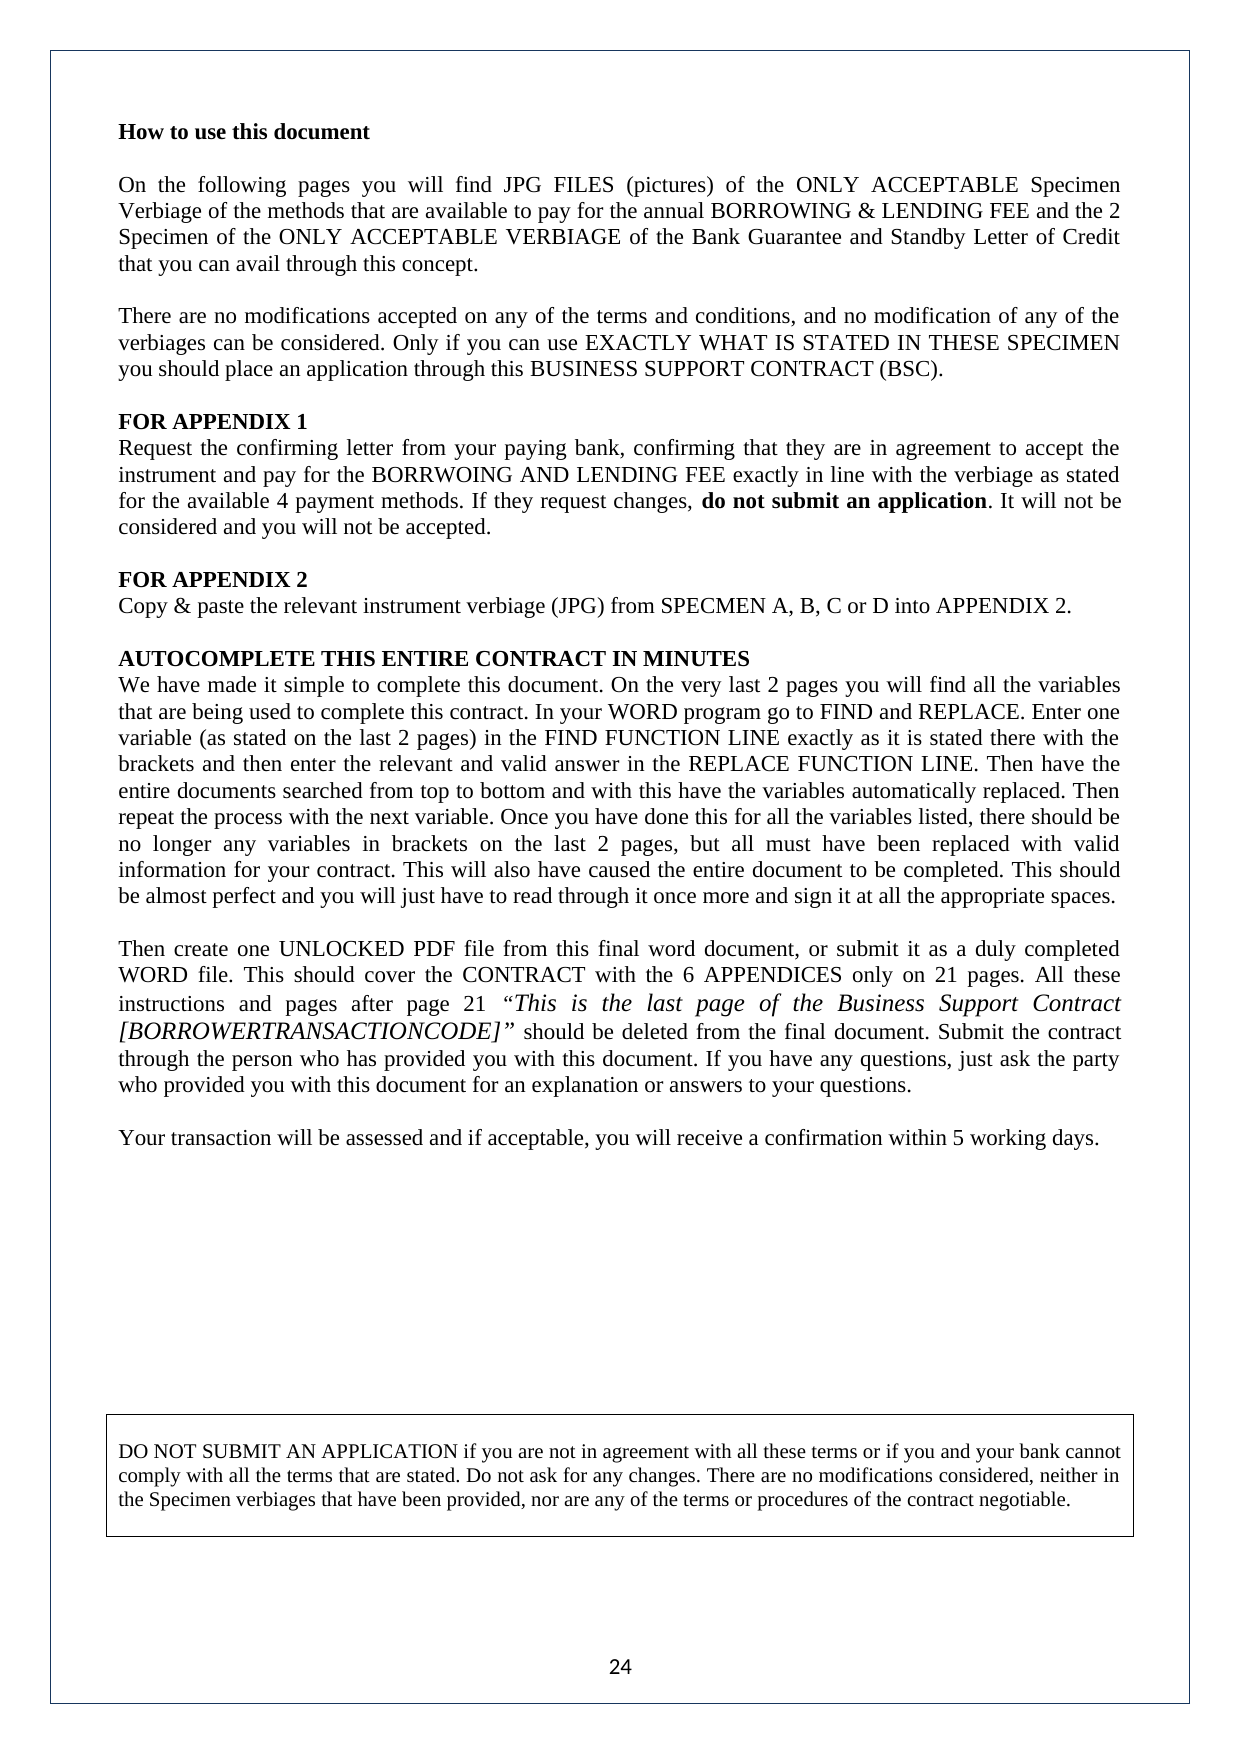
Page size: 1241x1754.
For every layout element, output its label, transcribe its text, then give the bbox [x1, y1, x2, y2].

text FOR APPENDIX 2 [118, 566, 1122, 592]
text AUTOCOMPLETE THIS ENTIRE CONTRACT IN MINUTES [118, 645, 1122, 671]
text Then create one UNLOCKED PDF file from this final word document, or submit it as a duly completed WORD file. This should cover the CONTRACT with the 6 APPENDICES only on 21 pages. All these instructions and pages after page 21 “This is the last page of the Business Support Contract [BORROWERTRANSACTIONCODE]” should be deleted from the final document. Submit the contract through the person who has provided you with this document. If you have any questions, just ask the party who provided you with this document for an explanation or answers to your questions. [118, 935, 1122, 1098]
text Copy & paste the relevant instrument verbiage (JPG) from SPECMEN A, B, C or D into APPENDIX 2. [118, 592, 1122, 619]
text There are no modifications accepted on any of the terms and conditions, and no modification of any of the verbiages can be considered. Only if you can use EXACTLY WHAT IS STATED IN THESE SPECIMEN you should place an application through this BUSINESS SUPPORT CONTRACT (BSC). [118, 302, 1122, 382]
text How to use this document [118, 118, 1122, 144]
text FOR APPENDIX 1 [118, 408, 1122, 434]
text On the following pages you will find JPG FILES (pictures) of the ONLY ACCEPTABLE Specimen Verbiage of the methods that are available to pay for the annual BORROWING & LENDING FEE and the 2 Specimen of the ONLY ACCEPTABLE VERBIAGE of the Bank Guarantee and Standby Letter of Credit that you can avail through this concept. [118, 171, 1122, 276]
text Request the confirming letter from your paying bank, confirming that they are in agreement to accept the instrument and pay for the BORRWOING AND LENDING FEE exactly in line with the verbiage as stated for the available 4 payment methods. If they request changes, do not submit an application. It will not be considered and you will not be accepted. [118, 434, 1122, 540]
text Your transaction will be assessed and if acceptable, you will receive a confirmation within 5 working days. [118, 1124, 1122, 1151]
text We have made it simple to complete this document. On the very last 2 pages you will find all the variables that are being used to complete this contract. In your WORD program go to FIND and REPLACE. Enter one variable (as stated on the last 2 pages) in the FIND FUNCTION LINE exactly as it is stated there with the brackets and then enter the relevant and valid answer in the REPLACE FUNCTION LINE. Then have the entire documents searched from top to bottom and with this have the variables automatically replaced. Then repeat the process with the next variable. Once you have done this for all the variables listed, there should be no longer any variables in brackets on the last 2 pages, but all must have been replaced with valid information for your contract. This will also have caused the entire document to be completed. This should be almost perfect and you will just have to read through it once more and sign it at all the appropriate spaces. [118, 671, 1122, 909]
table_header DO NOT SUBMIT AN APPLICATION if you are not in agreement with all these terms or if you and your bank cannot comply with all the terms that are stated. Do not ask for any changes. There are no modifications considered, neither in the Specimen verbiages that have been provided, nor are any of the terms or procedures of the contract negotiable. [107, 1415, 1133, 1536]
